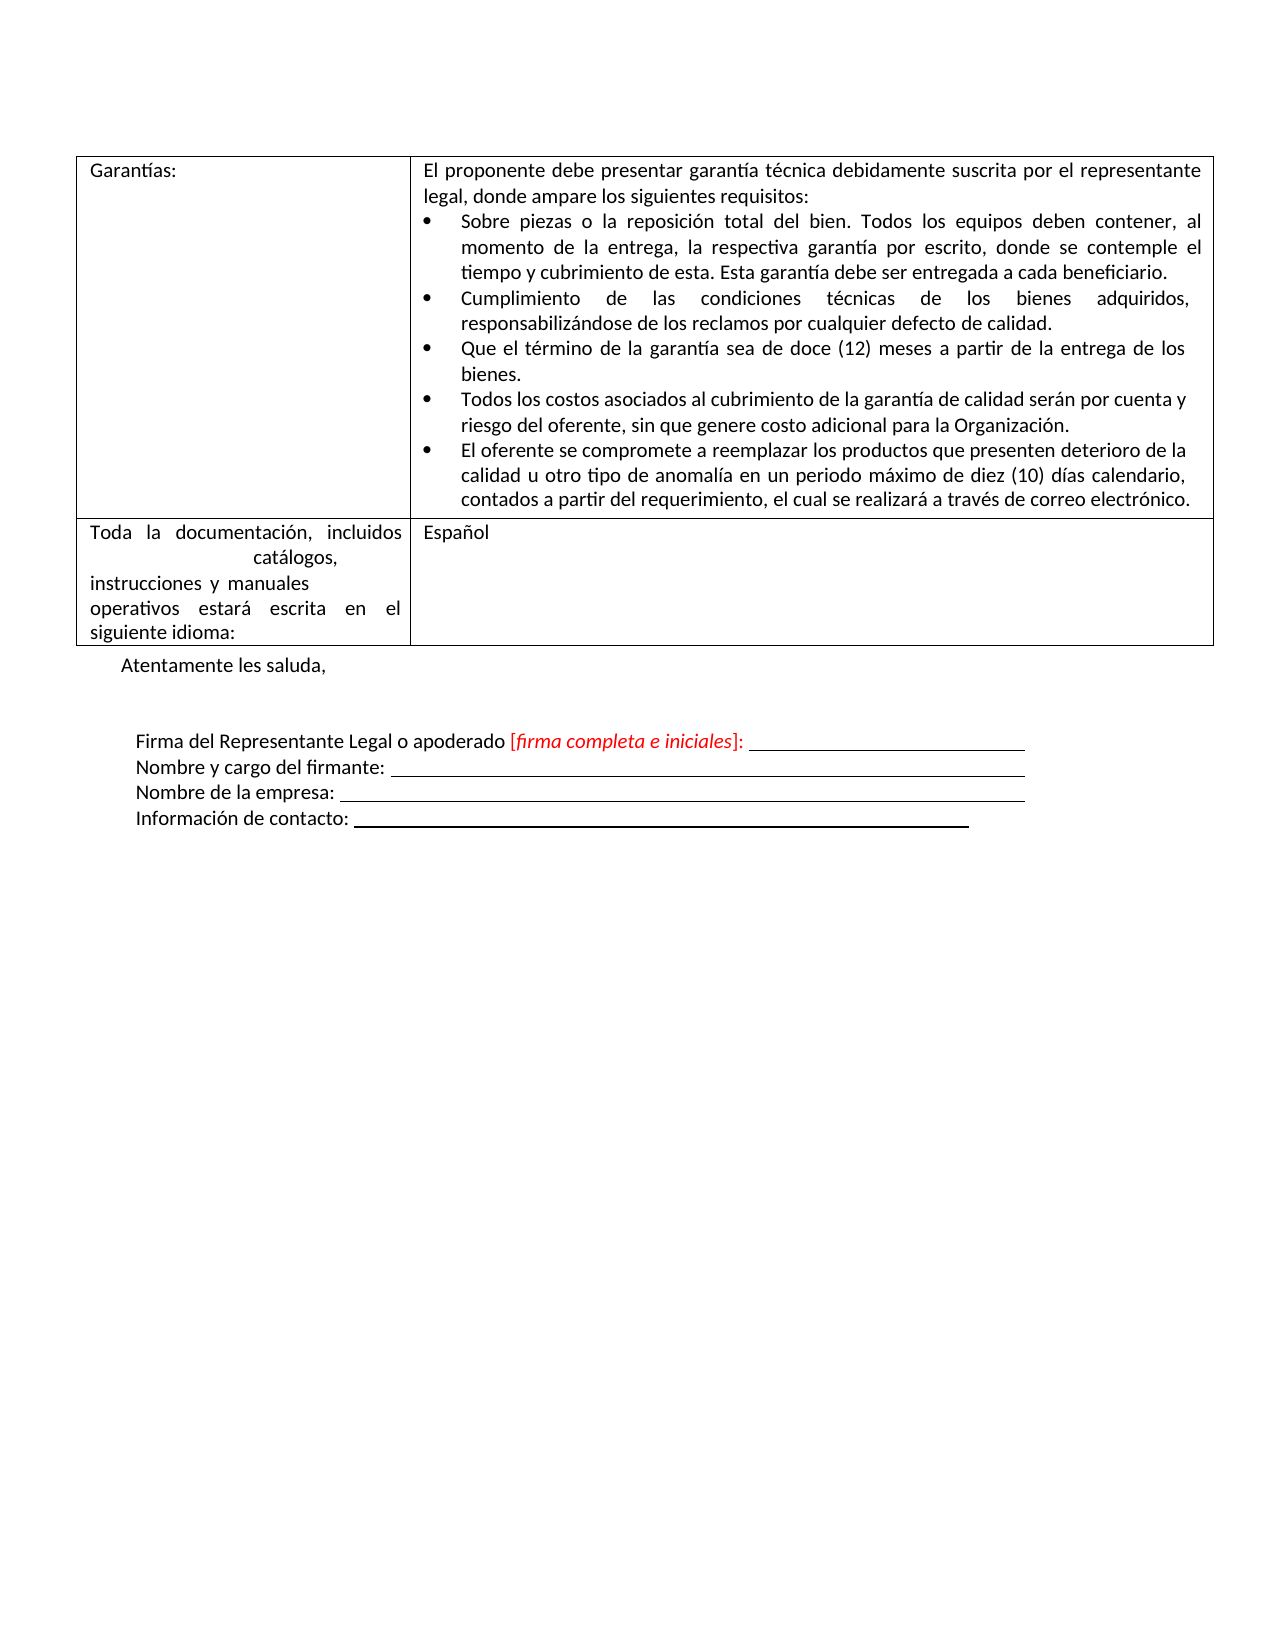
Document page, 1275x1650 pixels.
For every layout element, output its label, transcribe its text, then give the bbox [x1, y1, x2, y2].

text Firma del Representante Legal o apoderado [firma completa e iniciales]: Nombre y cargo del firmante: Nombre de la empresa: Información de contacto: [136, 728, 1026, 830]
table_cell El proponente debe presentar garantía técnica debidamente suscrita por el representante legal, donde ampare los siguientes requisitos: Sobre piezas o la reposición total del bien. Todos los equipos deben contener, al momento de la entrega, la respectiva garantía por escrito, donde se contemple el tiempo y cubrimiento de esta. Esta garantía debe ser entregada a cada beneficiario. Cumplimiento de las condiciones técnicas de los bienes adquiridos, responsabilizándose de los reclamos por cualquier defecto de calidad. Que el término de la garantía sea de doce (12) meses a partir de la entrega de los bienes. Todos los costos asociados al cubrimiento de la garantía de calidad serán por cuenta y riesgo del oferente, sin que genere costo adicional para la Organización. El oferente se compromete a reemplazar los productos que presenten deterioro de la calidad u otro tipo de anomalía en un periodo máximo de diez (10) días calendario, contados a partir del requerimiento, el cual se realizará a través de correo electrónico. [411, 157, 1213, 518]
text Atentamente les saluda, [121, 652, 1212, 677]
table_cell Toda la documentación, incluidos catálogos, instrucciones y manuales operativos estará escrita en el siguiente idioma: [77, 519, 410, 645]
table_cell Garantías: [77, 157, 410, 518]
table_cell Español [411, 519, 1213, 645]
